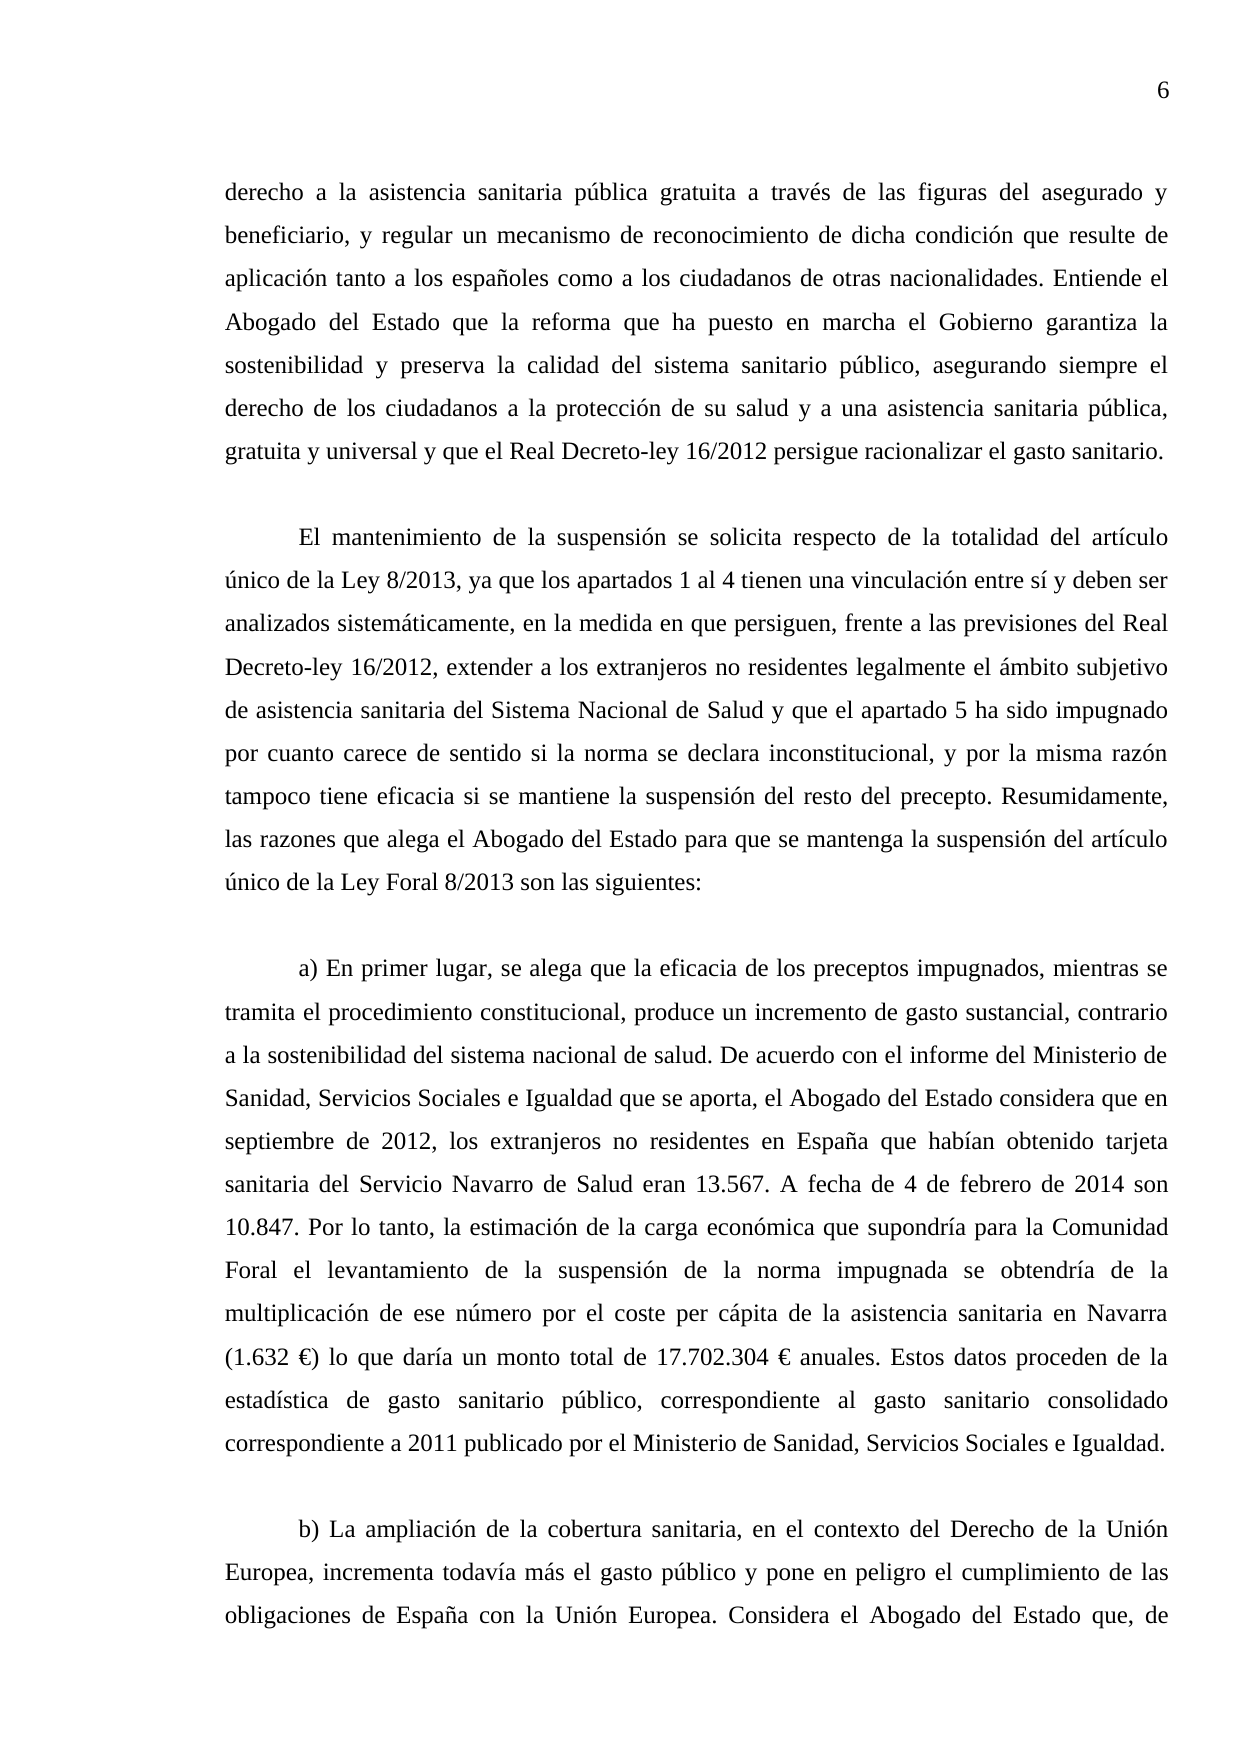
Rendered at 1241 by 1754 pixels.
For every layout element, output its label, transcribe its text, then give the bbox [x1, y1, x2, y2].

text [224, 177, 1169, 465]
text a) En primer lugar, se alega que la eficacia de los preceptos impugnados, mientras se tramita el procedimiento constitucional, produce un incremento de gasto sustancial, contrario a la sostenibilidad del sistema nacional de salud. De acuerdo con el informe del Ministerio de Sanidad, Servicios Sociales e Igualdad que se aporta, el Abogado del Estado considera que en septiembre de 2012, los extranjeros no residentes en España que habían obtenido tarjeta sanitaria del Servicio Navarro de Salud eran 13.567. A fecha de 4 de febrero de 2014 son 10.847. Por lo tanto, la estimación de la carga económica que supondría para la Comunidad Foral el levantamiento de la suspensión de la norma impugnada se obtendría de la multiplicación de ese número por el coste per cápita de la asistencia sanitaria en Navarra (1.632 €) lo que daría un monto total de 17.702.304 € anuales. Estos datos proceden de la estadística de gasto sanitario público, correspondiente al gasto sanitario consolidado correspondiente a 2011 publicado por el Ministerio de Sanidad, Servicios Sociales e Igualdad. [224, 953, 1169, 1457]
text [224, 1514, 1169, 1629]
text El mantenimiento de la suspensión se solicita respecto de la totalidad del artículo único de la Ley 8/2013, ya que los apartados 1 al 4 tienen una vinculación entre sí y deben ser analizados sistemáticamente, en la medida en que persiguen, frente a las previsiones del Real Decreto-ley 16/2012, extender a los extranjeros no residentes legalmente el ámbito subjetivo de asistencia sanitaria del Sistema Nacional de Salud y que el apartado 5 ha sido impugnado por cuanto carece de sentido si la norma se declara inconstitucional, y por la misma razón tampoco tiene eficacia si se mantiene la suspensión del resto del precepto. Resumidamente, las razones que alega el Abogado del Estado para que se mantenga la suspensión del artículo único de la Ley Foral 8/2013 son las siguientes: [224, 522, 1169, 896]
